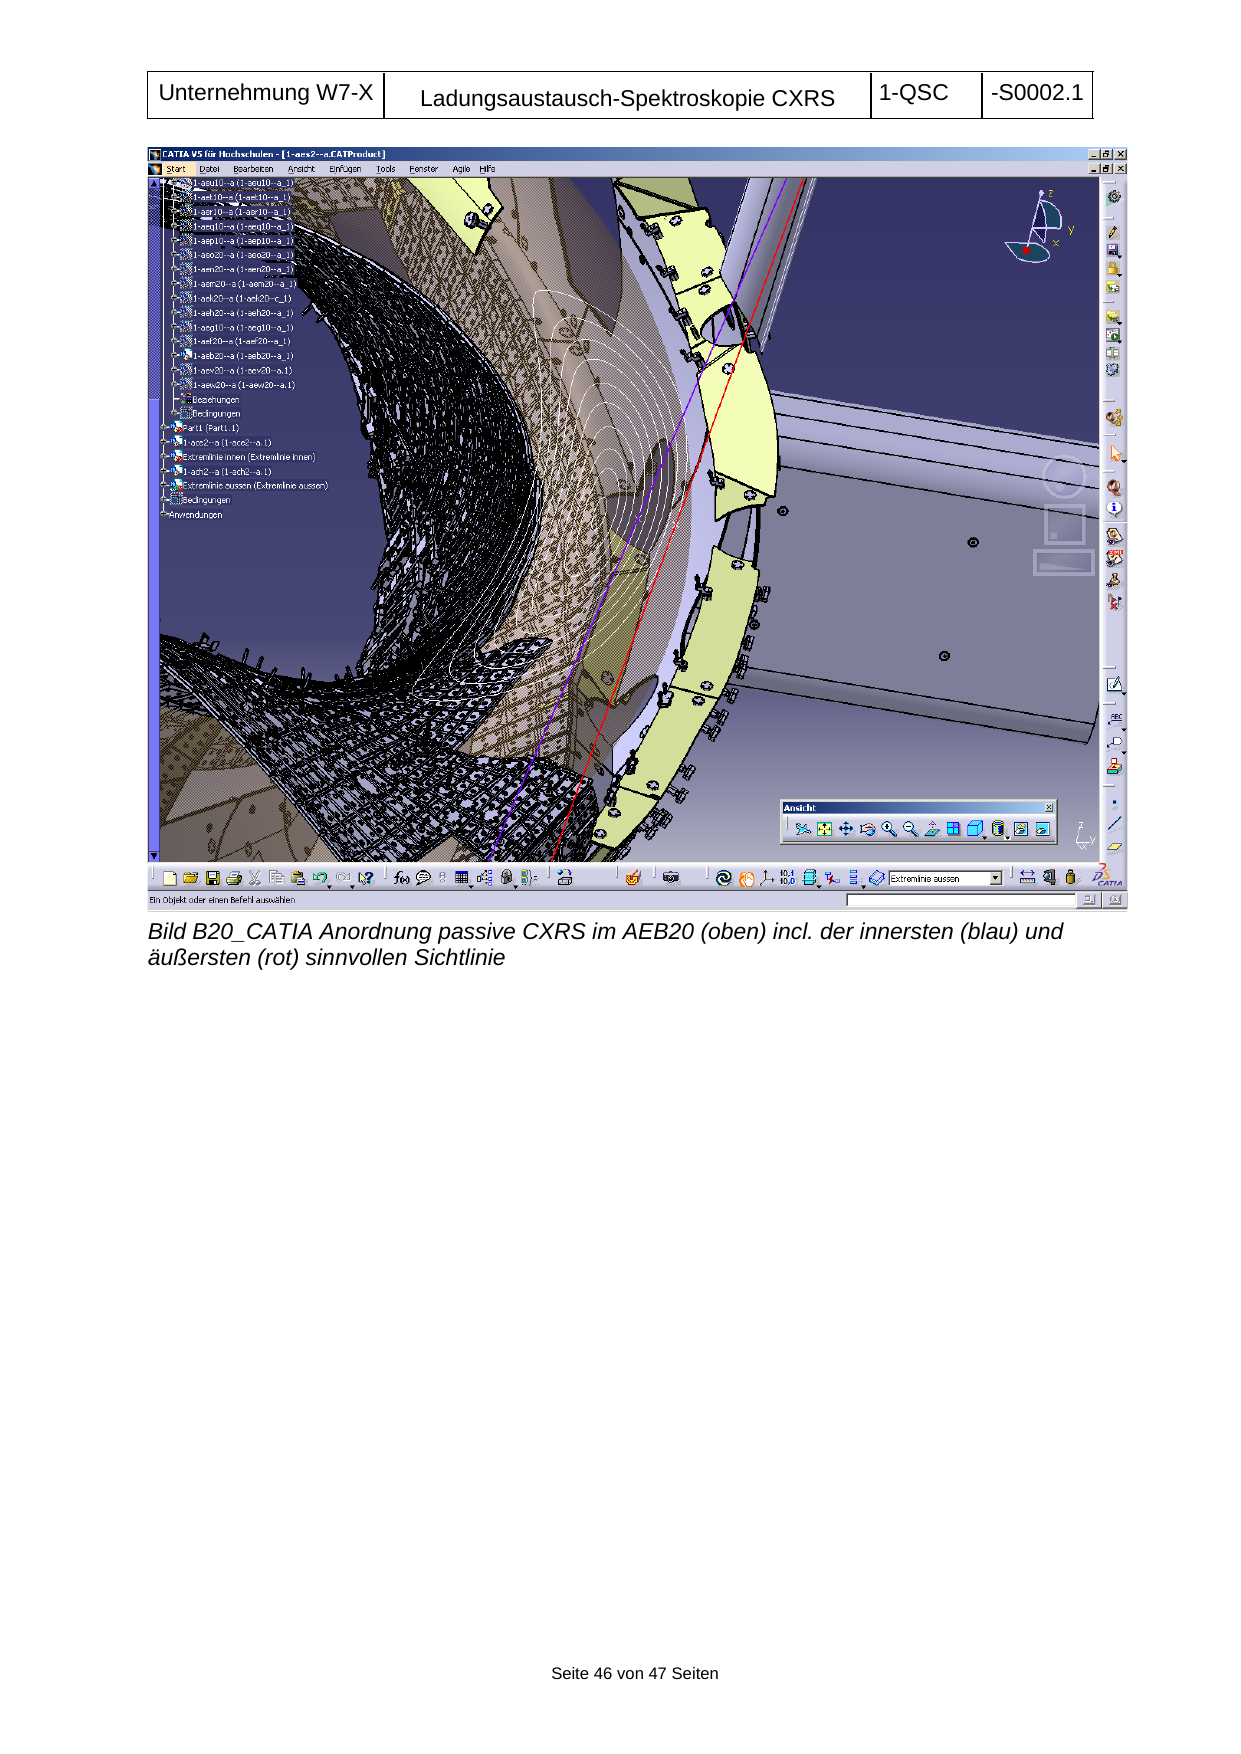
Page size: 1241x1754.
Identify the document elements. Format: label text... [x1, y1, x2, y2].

text Bild B20_CATIA Anordnung passive CXRS im AEB20 (oben) incl. der innersten (blau) und äußersten (rot) sinnvollen Sichtlinie [148, 918, 1122, 971]
picture [147, 147, 1128, 912]
